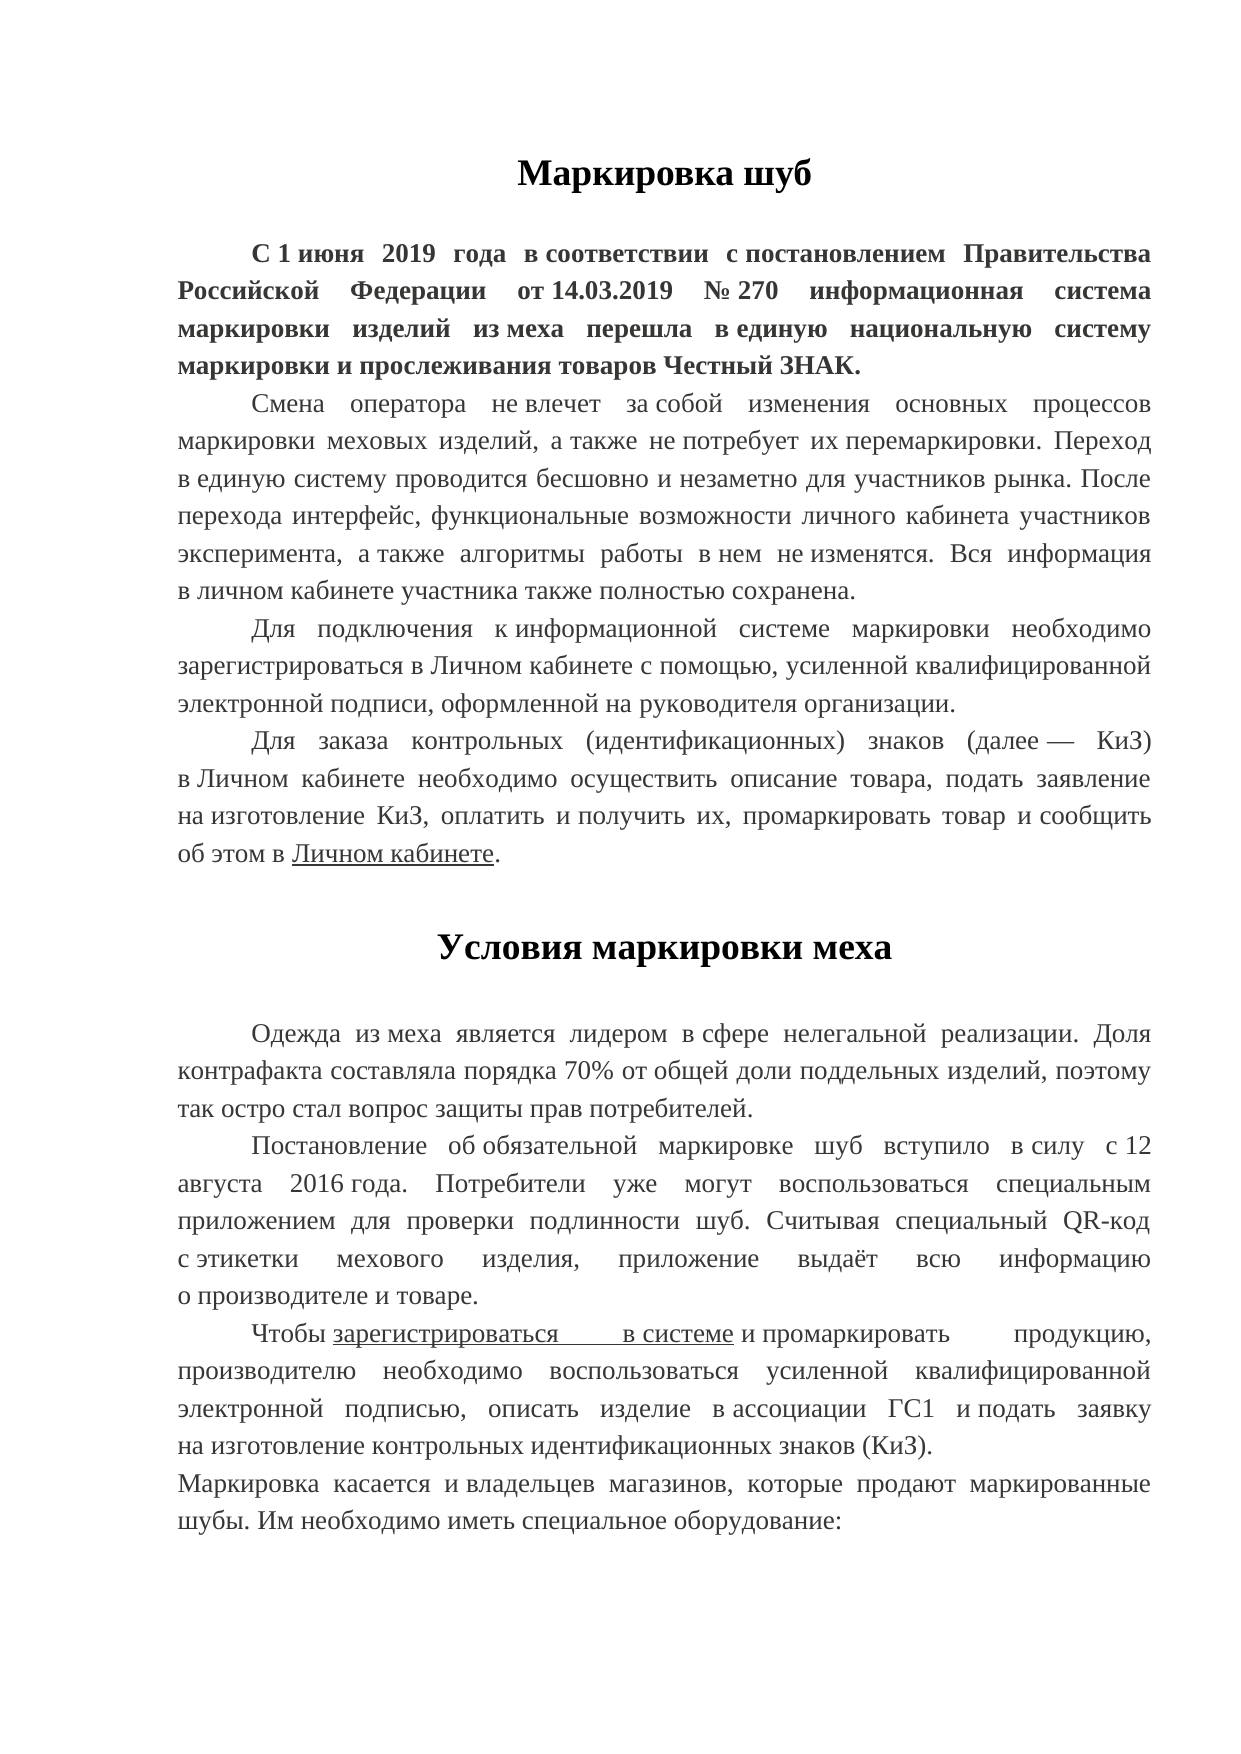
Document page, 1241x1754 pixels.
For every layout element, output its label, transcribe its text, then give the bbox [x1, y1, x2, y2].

text Постановление об обязательной маркировке шуб вступило в силу с 12 августа 2016 года. Потребители уже могут воспользоваться специальным приложением для проверки подлинности шуб. Считывая специальный QR-код с этикетки мехового изделия, приложение выдаёт всю информацию о производителе и товаре. [177, 1123, 1152, 1310]
text Смена оператора не влечет за собой изменения основных процессов маркировки меховых изделий, а также не потребует их перемаркировки. Переход в единую систему проводится бесшовно и незаметно для участников рынка. После перехода интерфейс, функциональные возможности личного кабинета участников эксперимента, а также алгоритмы работы в нем не изменятся. Вся информация в личном кабинете участника также полностью сохранена. [177, 381, 1152, 606]
text С 1 июня 2019 года в соответствии с постановлением Правительства Российской Федерации от 14.03.2019 № 270 информационная система маркировки изделий из меха перешла в единую национальную систему маркировки и прослеживания товаров Честный ЗНАК. [177, 231, 1152, 381]
text Одежда из меха является лидером в сфере нелегальной реализации. Доля контрафакта составляла порядка 70% от общей доли поддельных изделий, поэтому так остро стал вопрос защиты прав потребителей. [177, 1010, 1152, 1123]
text Для заказа контрольных (идентификационных) знаков (далее — КиЗ) в Личном кабинете необходимо осуществить описание товара, подать заявление на изготовление КиЗ, оплатить и получить их, промаркировать товар и сообщить об этом в Личном кабинете. [177, 718, 1152, 868]
text Чтобы зарегистрироваться в системе и промаркировать продукцию, производителю необходимо воспользоваться усиленной квалифицированной электронной подписью, описать изделие в ассоциации ГС1 и подать заявку на изготовление контрольных идентификационных знаков (КиЗ). [177, 1310, 1152, 1460]
text Маркировка шуб [177, 118, 1152, 193]
text Для подключения к информационной системе маркировки необходимо зарегистрироваться в Личном кабинете с помощью, усиленной квалифицированной электронной подписи, оформленной на руководителя организации. [177, 606, 1152, 718]
text Условия маркировки меха [177, 924, 1152, 967]
text Маркировка касается и владельцев магазинов, которые продают маркированные шубы. Им необходимо иметь специальное оборудование: [177, 1460, 1152, 1535]
